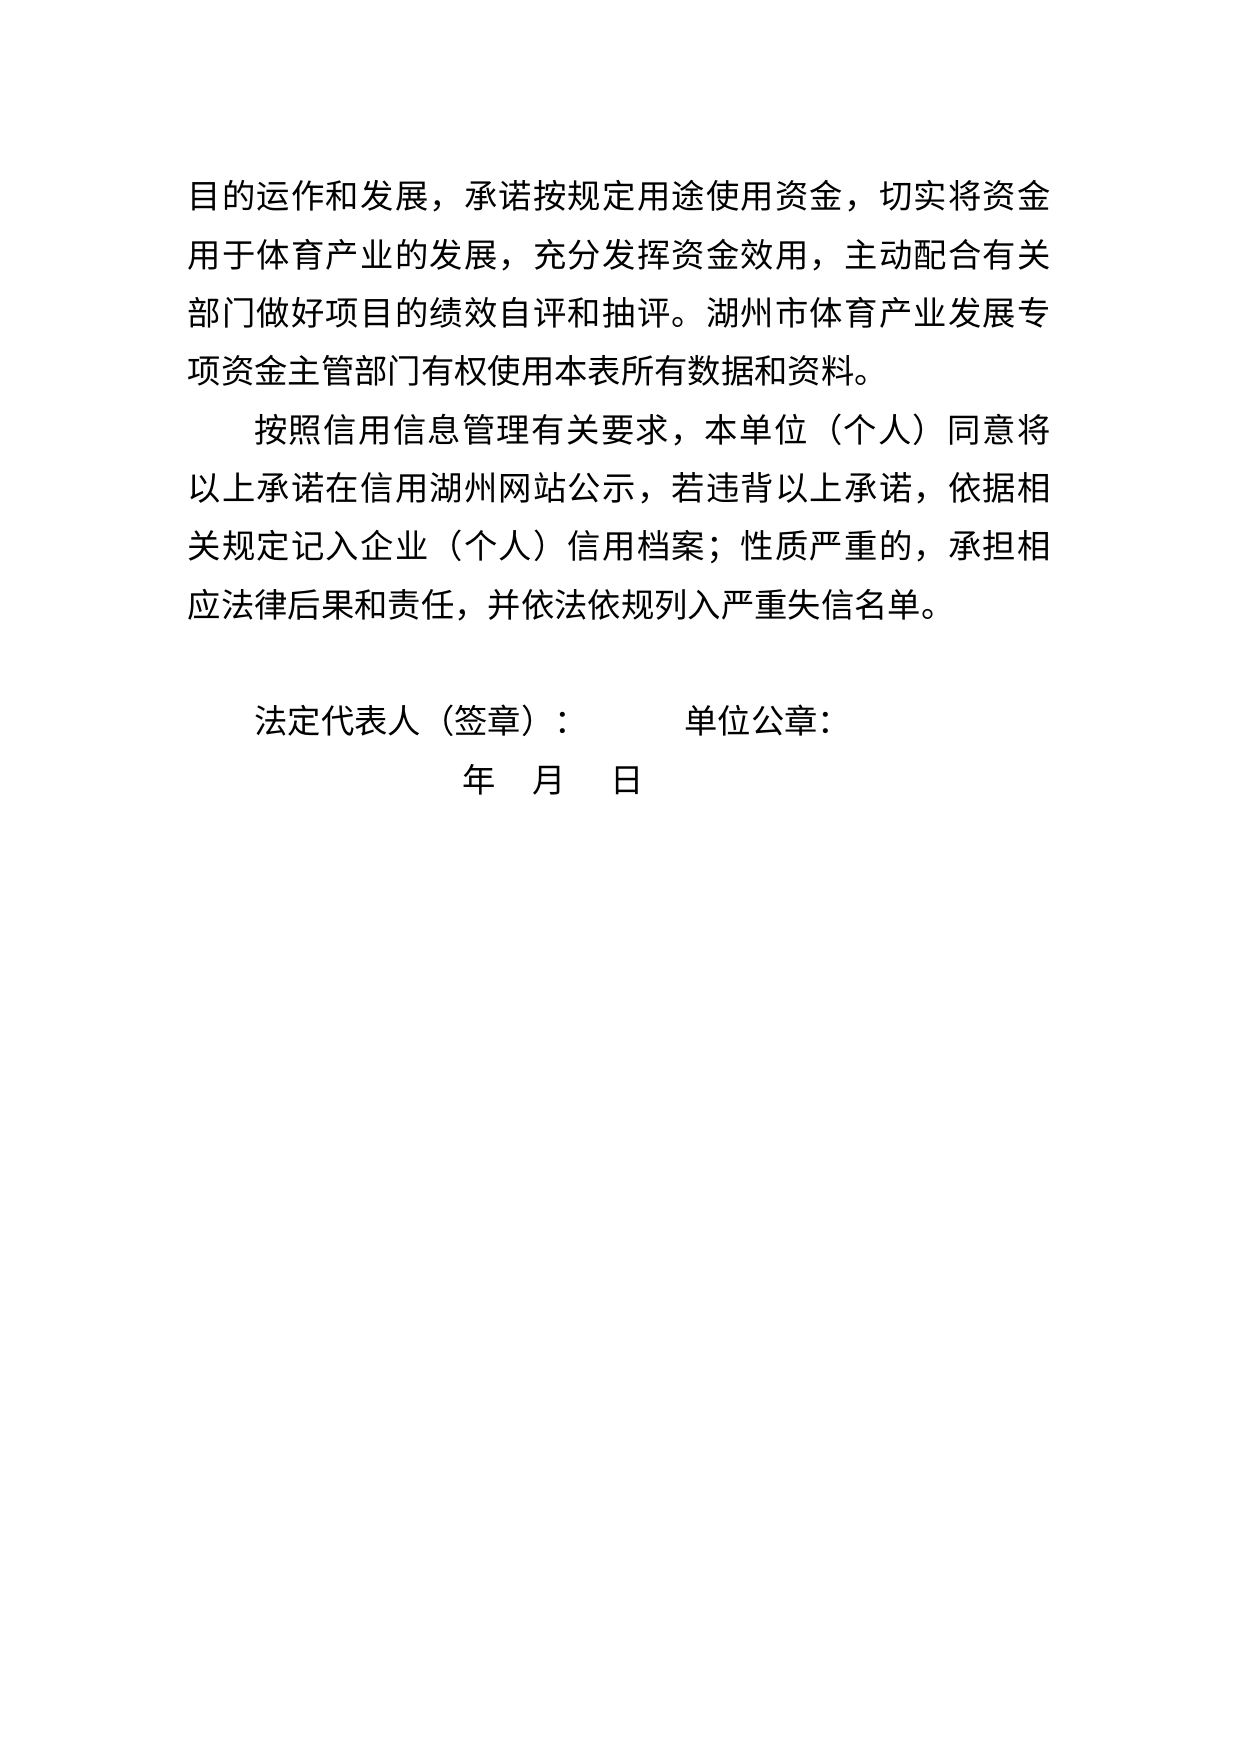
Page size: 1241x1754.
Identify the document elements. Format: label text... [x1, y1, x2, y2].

text 按照信用信息管理有关要求，本单位（个人）同意将以上承诺在信用湖州网站公示，若违背以上承诺，依据相关规定记入企业（个人）信用档案；性质严重的，承担相应法律后果和责任，并依法依规列入严重失信名单。 [187, 395, 1053, 629]
text 法定代表人（签章）： 单位公章： [187, 687, 1053, 745]
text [187, 162, 1053, 395]
text 年 月 日 [187, 745, 1053, 804]
